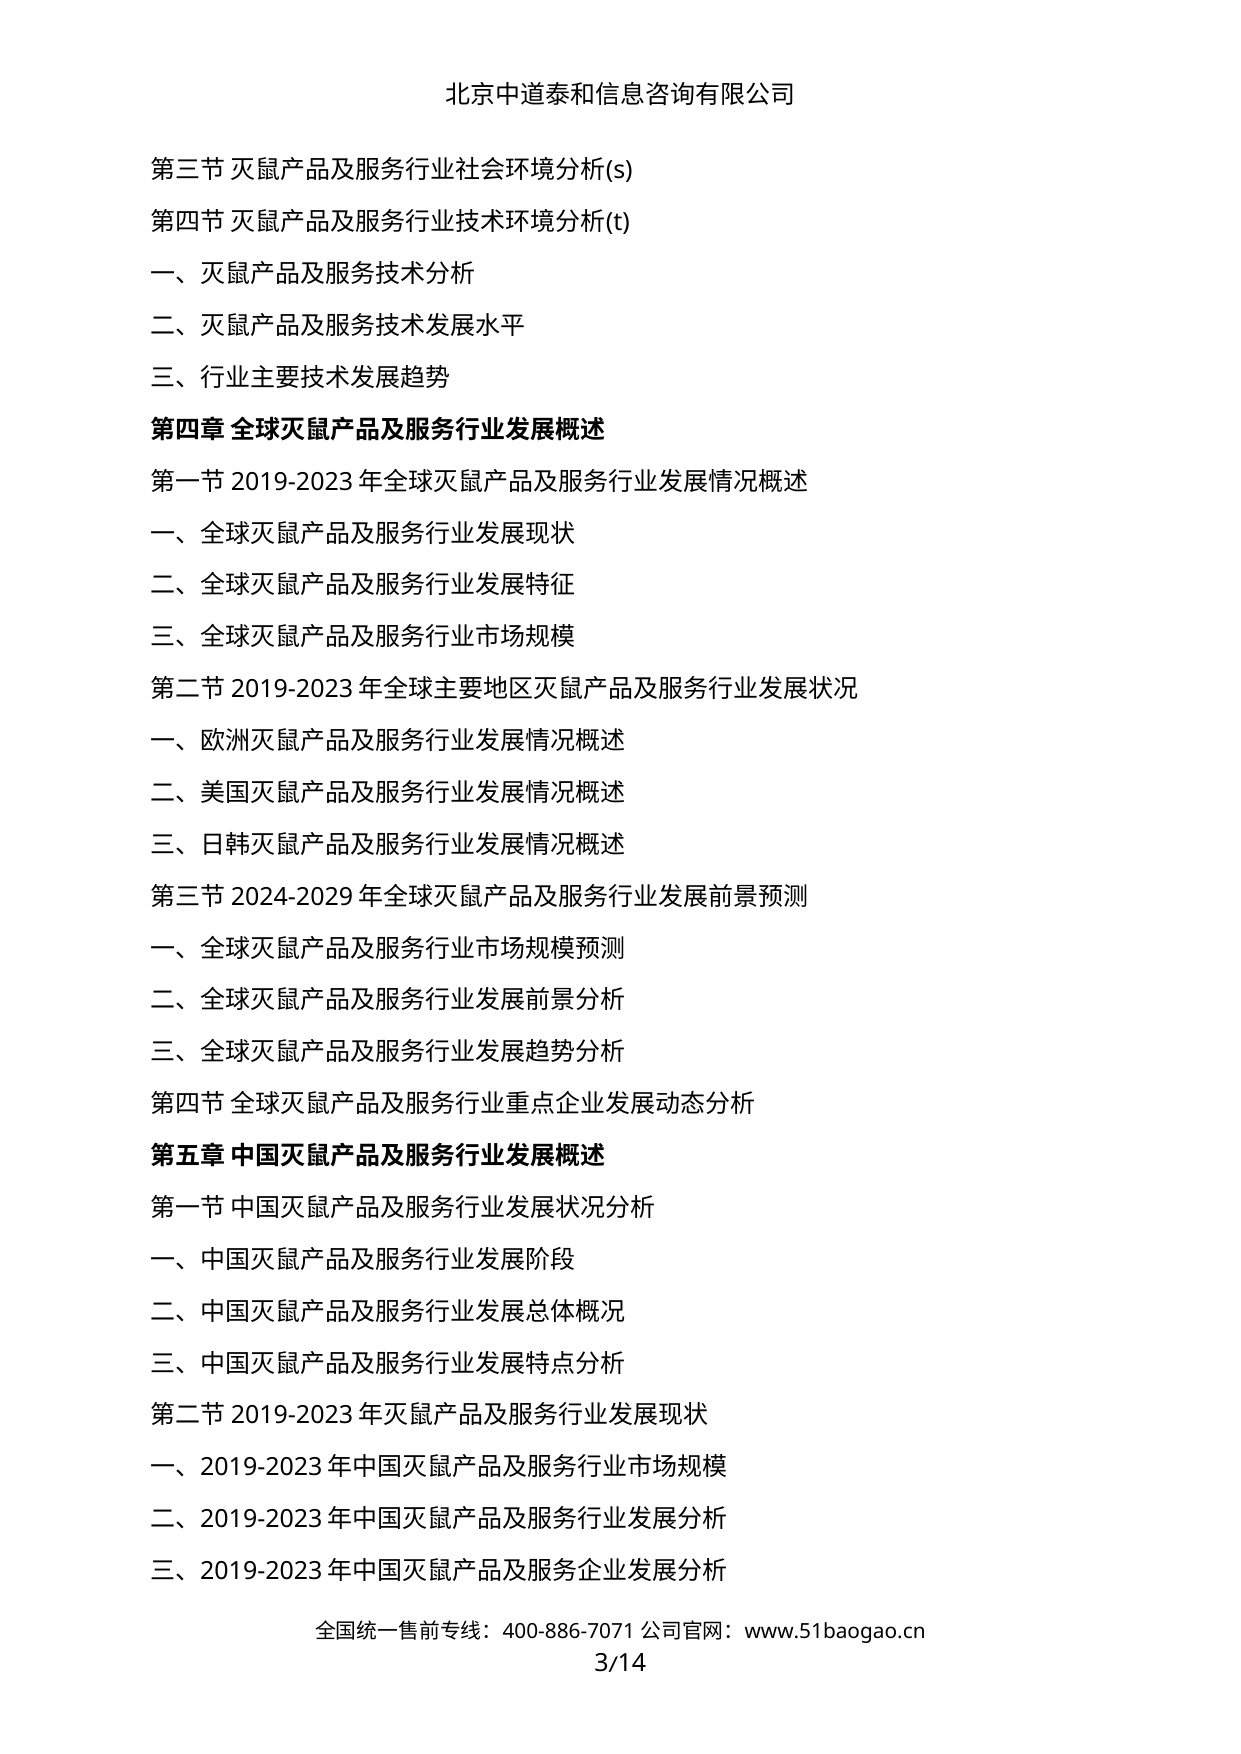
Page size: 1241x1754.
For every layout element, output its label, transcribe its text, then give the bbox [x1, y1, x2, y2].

text 第三节 2024-2029年全球灭鼠产品及服务行业发展前景预测 [150, 876, 1090, 912]
text 二、全球灭鼠产品及服务行业发展前景分析 [150, 980, 1090, 1016]
text 三、全球灭鼠产品及服务行业发展趋势分析 [150, 1032, 1090, 1068]
text 一、2019-2023年中国灭鼠产品及服务行业市场规模 [150, 1447, 1090, 1483]
text 第三节 灭鼠产品及服务行业社会环境分析(s) [150, 150, 1090, 186]
text 第五章 中国灭鼠产品及服务行业发展概述 [150, 1136, 1090, 1172]
text 一、全球灭鼠产品及服务行业发展现状 [150, 513, 1090, 549]
text 第二节 2019-2023年全球主要地区灭鼠产品及服务行业发展状况 [150, 669, 1090, 705]
text 第二节 2019-2023年灭鼠产品及服务行业发展现状 [150, 1395, 1090, 1431]
text 第四节 全球灭鼠产品及服务行业重点企业发展动态分析 [150, 1084, 1090, 1120]
text 二、灭鼠产品及服务技术发展水平 [150, 306, 1090, 342]
text 一、欧洲灭鼠产品及服务行业发展情况概述 [150, 721, 1090, 757]
text 第一节 中国灭鼠产品及服务行业发展状况分析 [150, 1187, 1090, 1224]
text 三、日韩灭鼠产品及服务行业发展情况概述 [150, 824, 1090, 861]
text 一、灭鼠产品及服务技术分析 [150, 254, 1090, 290]
text 三、2019-2023年中国灭鼠产品及服务企业发展分析 [150, 1551, 1090, 1587]
text 第四节 灭鼠产品及服务行业技术环境分析(t) [150, 202, 1090, 238]
text 二、中国灭鼠产品及服务行业发展总体概况 [150, 1291, 1090, 1327]
text 三、全球灭鼠产品及服务行业市场规模 [150, 617, 1090, 653]
text 二、2019-2023年中国灭鼠产品及服务行业发展分析 [150, 1499, 1090, 1535]
text 第四章 全球灭鼠产品及服务行业发展概述 [150, 409, 1090, 446]
text 三、中国灭鼠产品及服务行业发展特点分析 [150, 1343, 1090, 1379]
text 二、全球灭鼠产品及服务行业发展特征 [150, 565, 1090, 601]
text 一、全球灭鼠产品及服务行业市场规模预测 [150, 928, 1090, 964]
text 二、美国灭鼠产品及服务行业发展情况概述 [150, 772, 1090, 809]
text 一、中国灭鼠产品及服务行业发展阶段 [150, 1239, 1090, 1276]
text 三、行业主要技术发展趋势 [150, 357, 1090, 394]
text 第一节 2019-2023年全球灭鼠产品及服务行业发展情况概述 [150, 461, 1090, 497]
